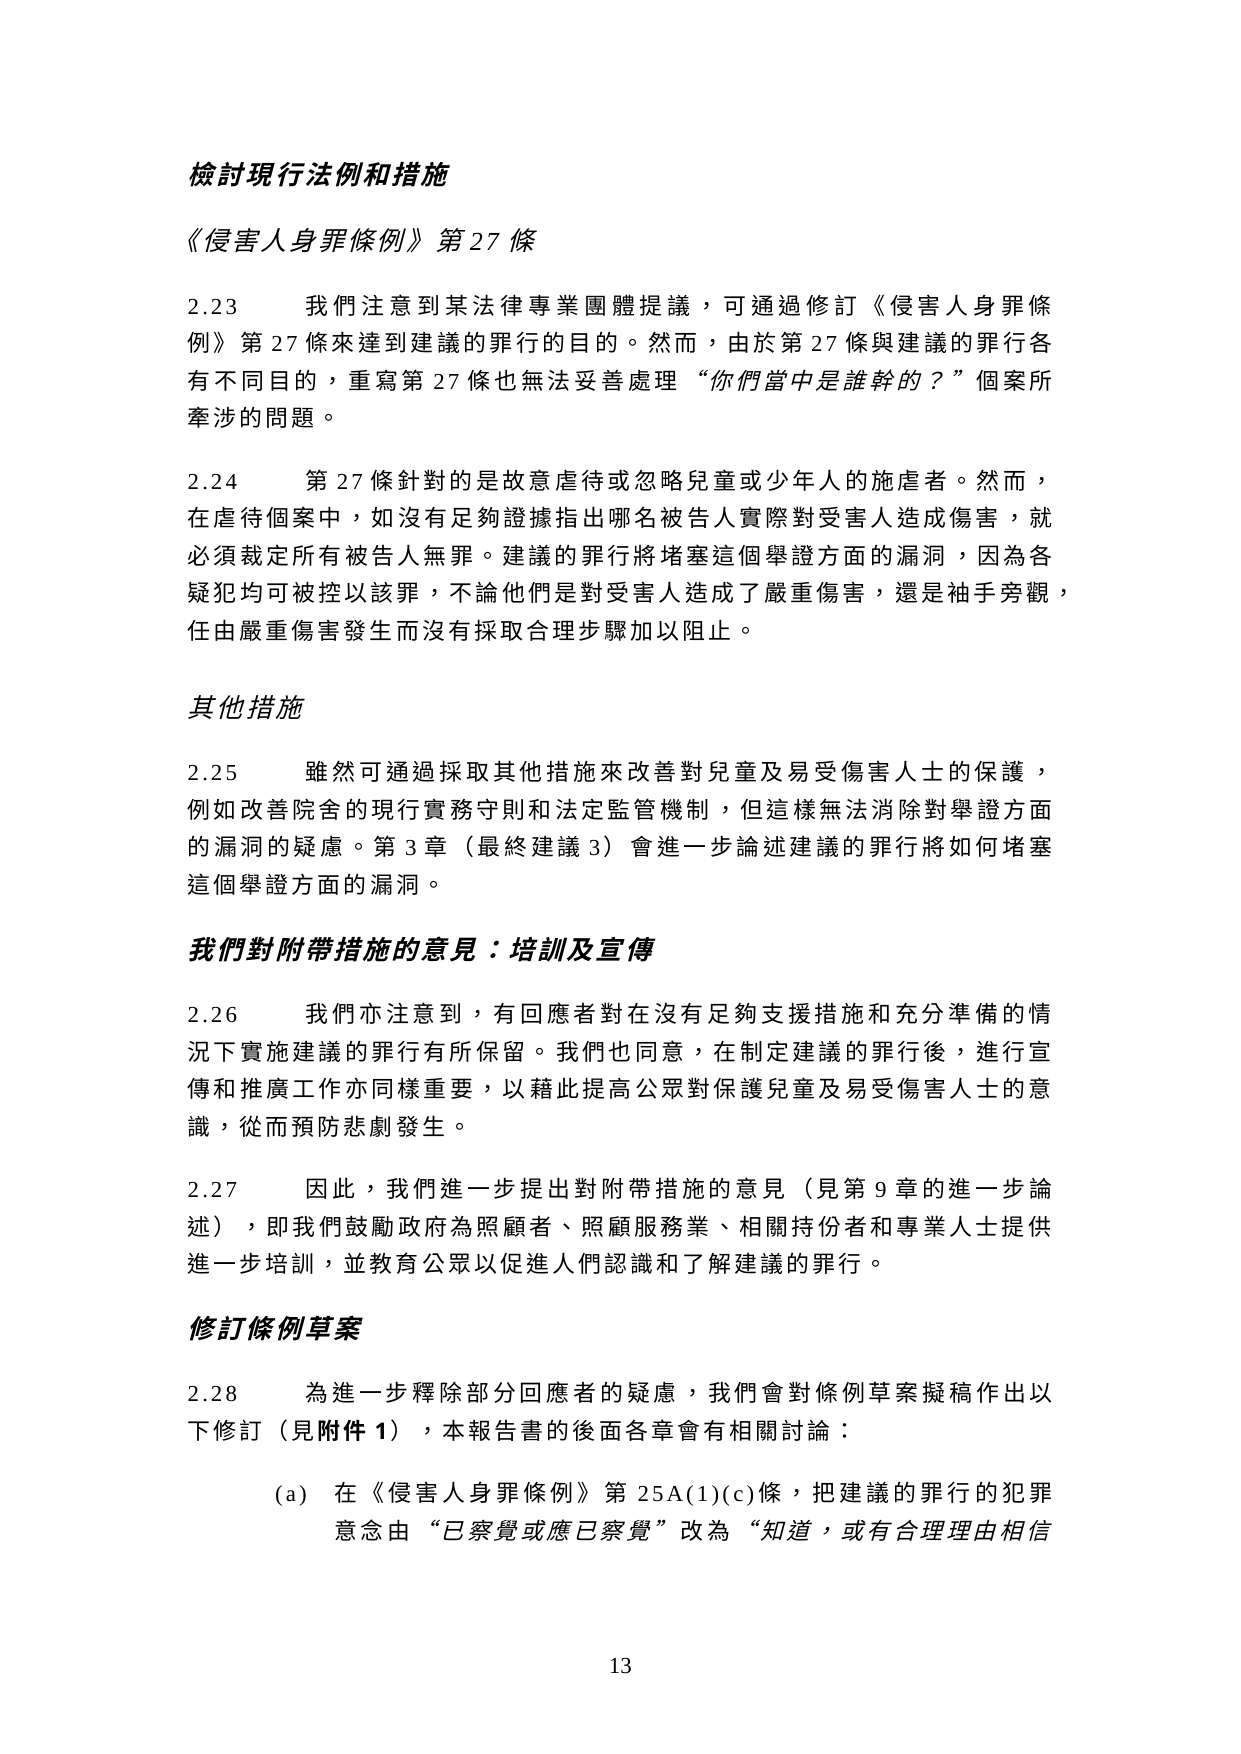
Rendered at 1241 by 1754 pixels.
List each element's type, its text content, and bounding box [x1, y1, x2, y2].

text 2.26 我們亦注意到，有回應者對在沒有足夠支援措施和充分準備的情況下實施建議的罪行有所保留。我們也同意，在制定建議的罪行後，進行宣傳和推廣工作亦同樣重要，以藉此提高公眾對保護兒童及易受傷害人士的意識，從而預防悲劇發生。 [187, 992, 1053, 1142]
text 2.24 第27條針對的是故意虐待或忽略兒童或少年人的施虐者。然而，在虐待個案中，如沒有足夠證據指出哪名被告人實際對受害人造成傷害，就必須裁定所有被告人無罪。建議的罪行將堵塞這個舉證方面的漏洞，因為各疑犯均可被控以該罪，不論他們是對受害人造成了嚴重傷害，還是袖手旁觀，任由嚴重傷害發生而沒有採取合理步驟加以阻止。 [187, 458, 1053, 646]
text 2.25 雖然可通過採取其他措施來改善對兒童及易受傷害人士的保護，例如改善院舍的現行實務守則和法定監管機制，但這樣無法消除對舉證方面的漏洞的疑慮。第3章（最終建議3）會進一步論述建議的罪行將如何堵塞這個舉證方面的漏洞。 [187, 750, 1053, 900]
text 檢討現行法例和措施 [187, 150, 1053, 192]
text 其他措施 [187, 683, 1053, 725]
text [275, 1471, 1053, 1546]
text 我們對附帶措施的意見：培訓及宣傳 [187, 925, 1053, 967]
text 修訂條例草案 [187, 1304, 1053, 1346]
text 2.27 因此，我們進一步提出對附帶措施的意見（見第9章的進一步論述），即我們鼓勵政府為照顧者、照顧服務業、相關持份者和專業人士提供進一步培訓，並教育公眾以促進人們認識和了解建議的罪行。 [187, 1167, 1053, 1279]
text 《侵害人身罪條例》第27條 [173, 217, 1053, 258]
text 2.28 為進一步釋除部分回應者的疑慮，我們會對條例草案擬稿作出以下修訂（見附件1），本報告書的後面各章會有相關討論： [187, 1371, 1053, 1446]
text 2.23 我們注意到某法律專業團體提議，可通過修訂《侵害人身罪條例》第27條來達到建議的罪行的目的。然而，由於第27條與建議的罪行各有不同目的，重寫第27條也無法妥善處理“你們當中是誰幹的？”個案所牽涉的問題。 [187, 283, 1053, 433]
